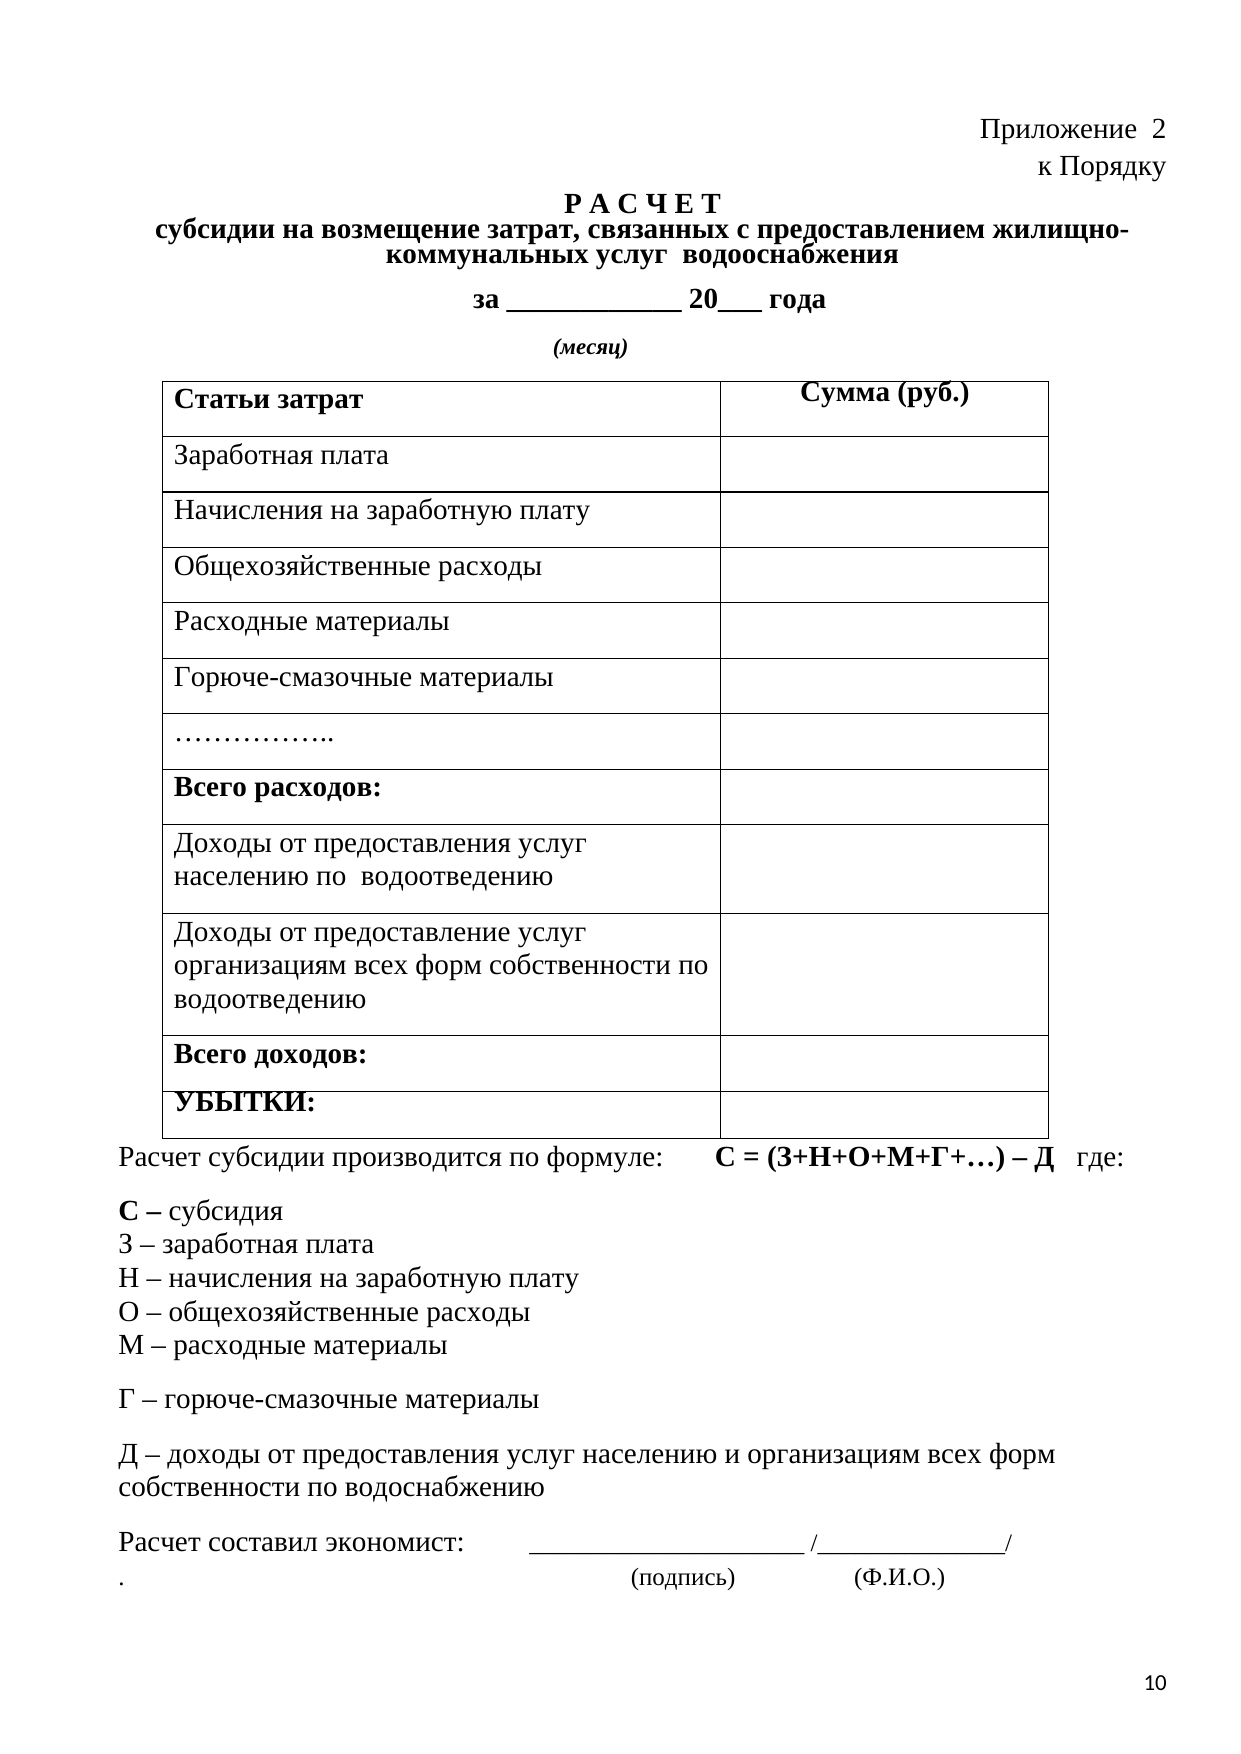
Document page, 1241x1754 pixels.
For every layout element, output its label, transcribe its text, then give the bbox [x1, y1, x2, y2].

table_cell Всего расходов: [163, 770, 720, 824]
text Расчет составил экономист: ______________________ /_______________/ . (подпись) (Ф.И.О.) [118, 1524, 1166, 1591]
table_cell Всего доходов: [163, 1036, 720, 1091]
text за ____________ 20___ года [118, 289, 1166, 314]
table_cell Заработная плата [163, 437, 720, 491]
table_cell …………….. [163, 714, 720, 768]
table_cell [721, 825, 1048, 913]
text (месяц) [118, 335, 1166, 360]
table_cell [721, 770, 1048, 824]
table_cell [721, 493, 1048, 547]
table_cell УБЫТКИ: [163, 1092, 720, 1138]
table_cell [721, 437, 1048, 491]
table_cell [721, 1092, 1048, 1138]
text к Порядку [118, 156, 1166, 181]
table_cell [721, 714, 1048, 768]
table_cell [721, 914, 1048, 1035]
table_cell Доходы от предоставление услуг организациям всех форм собственности по водоотведению [163, 914, 720, 1035]
text Расчет субсидии производится по формуле: С = (З+Н+О+М+Г+…) – Д где: [118, 1139, 1166, 1172]
table_header Статьи затрат [163, 382, 720, 436]
table_cell [721, 548, 1048, 602]
table_cell [721, 1036, 1048, 1091]
table_header Сумма (руб.) [721, 382, 1048, 436]
table_cell [721, 603, 1048, 658]
table_cell Расходные материалы [163, 603, 720, 658]
table_cell [721, 659, 1048, 713]
text Г – горюче-смазочные материалы [118, 1382, 1166, 1415]
table_cell Доходы от предоставления услуг населению по водоотведению [163, 825, 720, 913]
table_cell Горюче-смазочные материалы [163, 659, 720, 713]
text Д – доходы от предоставления услуг населению и организациям всех форм собственности по водоснабжению [118, 1436, 1166, 1503]
text Приложение 2 [118, 118, 1166, 143]
table_cell Начисления на заработную плату [163, 493, 720, 547]
table_cell Общехозяйственные расходы [163, 548, 720, 602]
text С – субсидия З – заработная плата Н – начисления на заработную плату О – общехозяйственные расходы М – расходные материалы [118, 1193, 1166, 1361]
text Р А С Ч Е Т субсидии на возмещение затрат, связанных с предоставлением жилищно-коммунальных услуг водооснабжения [118, 193, 1166, 268]
